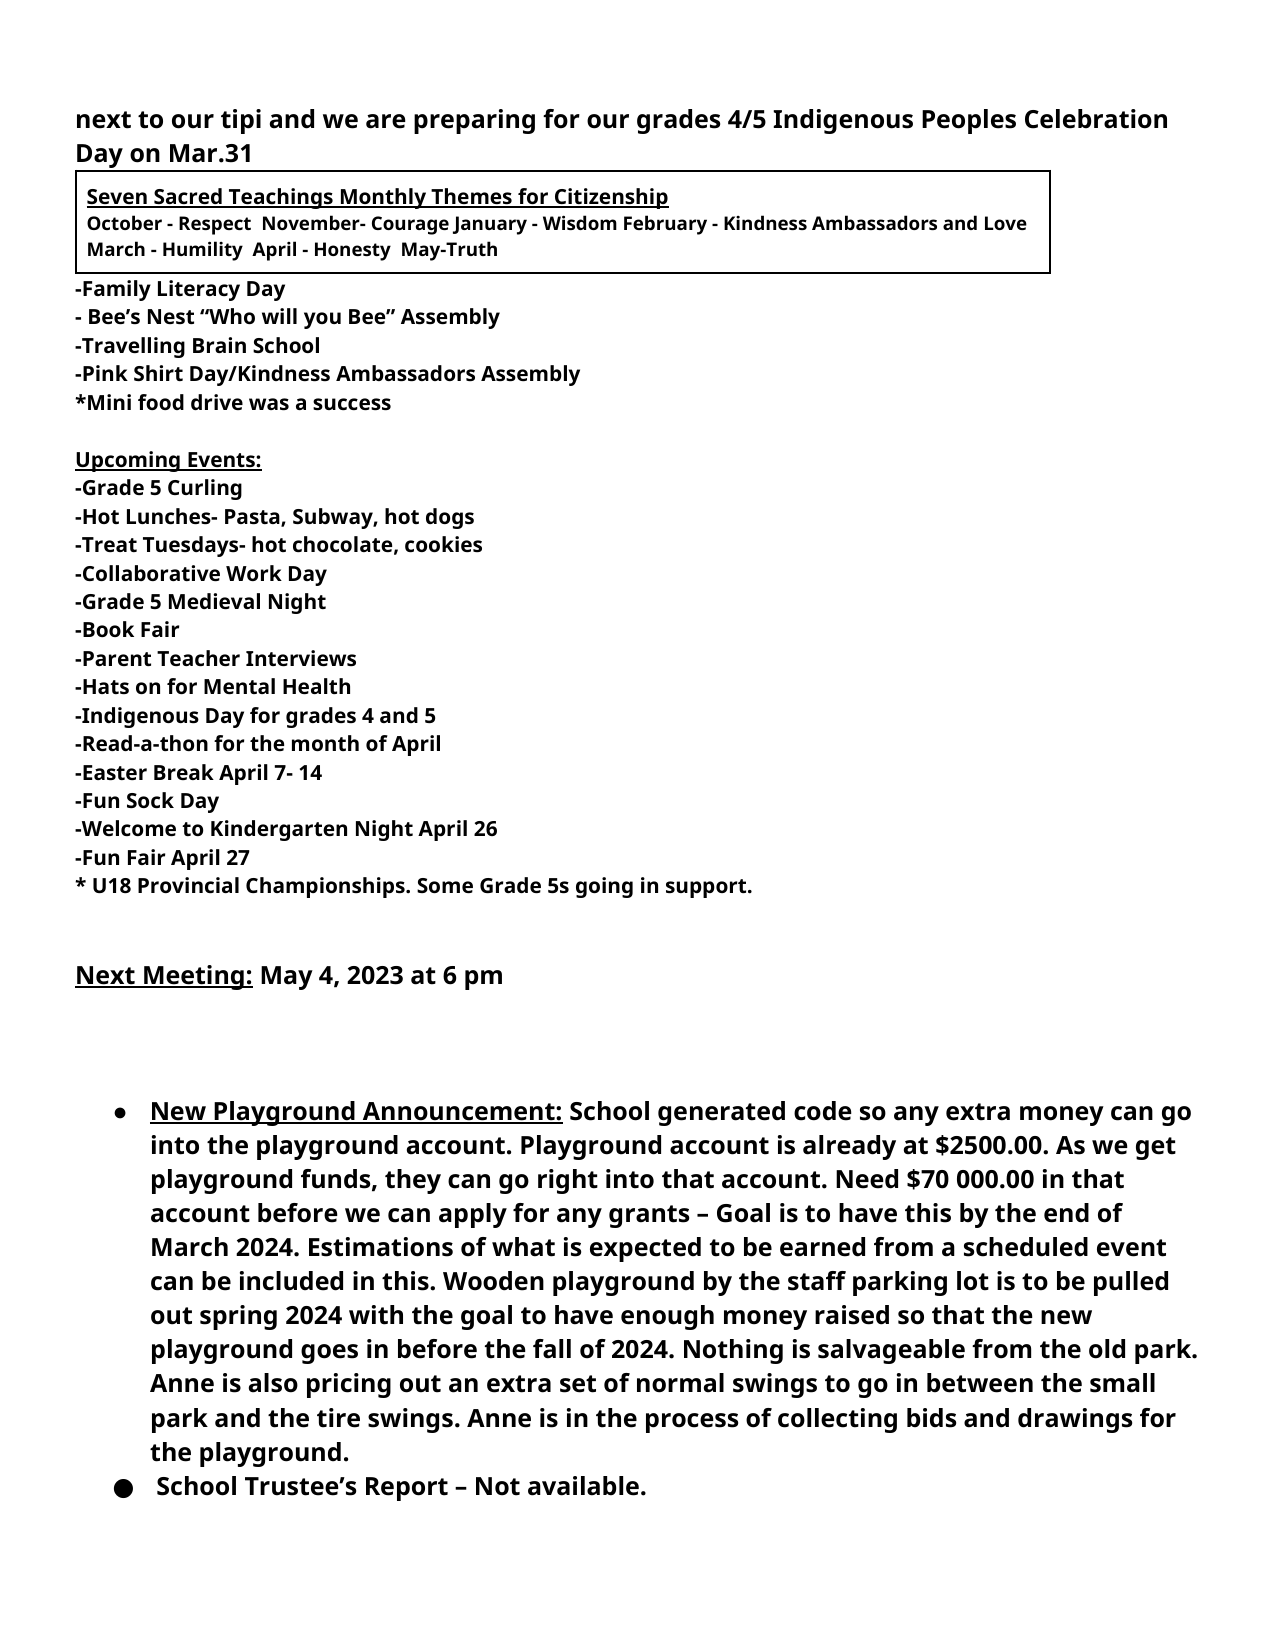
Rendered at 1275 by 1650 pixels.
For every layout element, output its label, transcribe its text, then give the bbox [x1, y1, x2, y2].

text -Indigenous Day for grades 4 and 5 [75, 701, 1200, 729]
text -Travelling Brain School [75, 331, 1200, 359]
text -Read-a-thon for the month of April [75, 729, 1200, 758]
text - Bee’s Nest “Who will you Bee” Assembly [75, 302, 1200, 331]
text ● New Playground Announcement: School generated code so any extra money can go into the playground account. Playground account is already at $2500.00. As we get playground funds, they can go right into that account. Need $70 000.00 in that account before we can apply for any grants – Goal is to have this by the end of March 2024. Estimations of what is expected to be earned from a scheduled event can be included in this. Wooden playground by the staff parking lot is to be pulled out spring 2024 with the goal to have enough money raised so that the new playground goes in before the fall of 2024. Nothing is salvageable from the old park. Anne is also pricing out an extra set of normal swings to go in between the small park and the tire swings. Anne is in the process of collecting bids and drawings for the playground. [112, 1094, 1200, 1468]
text * U18 Provincial Championships. Some Grade 5s going in support. [75, 871, 1200, 900]
table_header Seven Sacred Teachings Monthly Themes for Citizenship October - Respect November- Courage January - Wisdom February - Kindness Ambassadors and Love March - Humility April - Honesty May-Truth [77, 172, 1049, 272]
text ● School Trustee’s Report – Not available. [112, 1468, 1200, 1502]
text -Family Literacy Day [75, 274, 1200, 302]
text Upcoming Events: [75, 445, 1200, 473]
text -Grade 5 Medieval Night [75, 587, 1200, 616]
text -Book Fair [75, 616, 1200, 644]
text -Pink Shirt Day/Kindness Ambassadors Assembly [75, 359, 1200, 388]
text -Welcome to Kindergarten Night April 26 [75, 814, 1200, 843]
text -Hats on for Mental Health [75, 672, 1200, 701]
text -Collaborative Work Day [75, 559, 1200, 587]
text -Fun Fair April 27 [75, 843, 1200, 871]
text -Grade 5 Curling [75, 473, 1200, 502]
text -Hot Lunches- Pasta, Subway, hot dogs [75, 502, 1200, 530]
text *Mini food drive was a success [75, 388, 1200, 416]
text -Parent Teacher Interviews [75, 644, 1200, 672]
text -Treat Tuesdays- hot chocolate, cookies [75, 530, 1200, 559]
text Next Meeting: May 4, 2023 at 6 pm [75, 957, 1200, 991]
text -Fun Sock Day [75, 786, 1200, 814]
text -Easter Break April 7- 14 [75, 758, 1200, 786]
